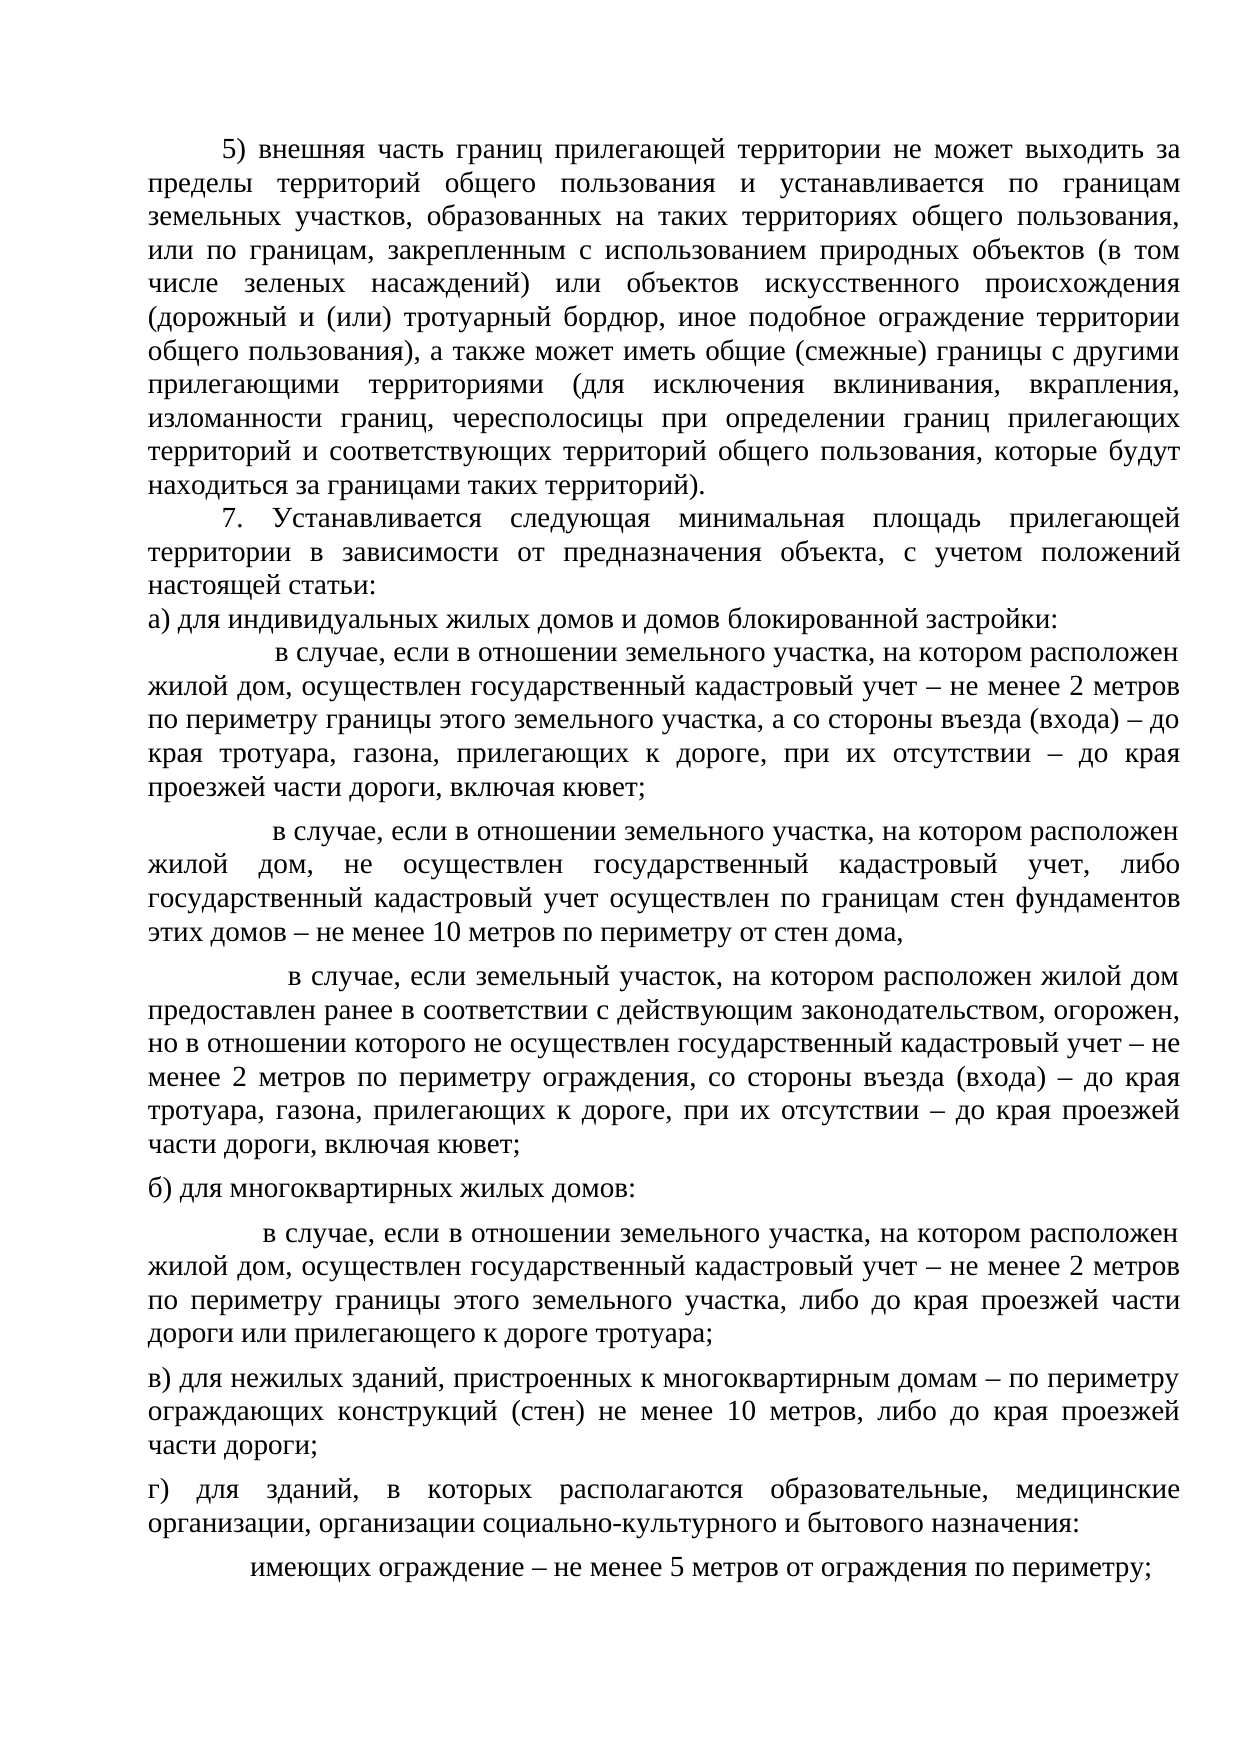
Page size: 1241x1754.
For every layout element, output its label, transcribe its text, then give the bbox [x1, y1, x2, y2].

text в случае, если земельный участок, на котором расположен жилой дом предоставлен ранее в соответствии с действующим законодательством, огорожен, но в отношении которого не осуществлен государственный кадастровый учет – не менее 2 метров по периметру ограждения, со стороны въезда (входа) – до края тротуара, газона, прилегающих к дороге, при их отсутствии – до края проезжей части дороги, включая кювет; [148, 958, 1181, 1159]
text 5) внешняя часть границ прилегающей территории не может выходить за пределы территорий общего пользования и устанавливается по границам земельных участков, образованных на таких территориях общего пользования, или по границам, закрепленным с использованием природных объектов (в том числе зеленых насаждений) или объектов искусственного происхождения (дорожный и (или) тротуарный бордюр, иное подобное ограждение территории общего пользования), а также может иметь общие (смежные) границы с другими прилегающими территориями (для исключения вклинивания, вкрапления, изломанности границ, чересполосицы при определении границ прилегающих территорий и соответствующих территорий общего пользования, которые будут находиться за границами таких территорий). [148, 131, 1181, 500]
text 7. Устанавливается следующая минимальная площадь прилегающей территории в зависимости от предназначения объекта, с учетом положений настоящей статьи: [148, 500, 1181, 601]
text в случае, если в отношении земельного участка, на котором расположен жилой дом, осуществлен государственный кадастровый учет – не менее 2 метров по периметру границы этого земельного участка, либо до края проезжей части дороги или прилегающего к дороге тротуара; [148, 1215, 1181, 1349]
text б) для многоквартирных жилых домов: [148, 1170, 1181, 1204]
text г) для зданий, в которых располагаются образовательные, медицинские организации, организации социально-культурного и бытового назначения: [148, 1472, 1181, 1539]
text в случае, если в отношении земельного участка, на котором расположен жилой дом, не осуществлен государственный кадастровый учет, либо государственный кадастровый учет осуществлен по границам стен фундаментов этих домов – не менее 10 метров по периметру от стен дома, [148, 813, 1181, 947]
text в случае, если в отношении земельного участка, на котором расположен жилой дом, осуществлен государственный кадастровый учет – не менее 2 метров по периметру границы этого земельного участка, а со стороны въезда (входа) – до края тротуара, газона, прилегающих к дороге, при их отсутствии – до края проезжей части дороги, включая кювет; [148, 634, 1181, 802]
text имеющих ограждение – не менее 5 метров от ограждения по периметру; [148, 1549, 1181, 1583]
text а) для индивидуальных жилых домов и домов блокированной застройки: [148, 601, 1181, 634]
text в) для нежилых зданий, пристроенных к многоквартирным домам – по периметру ограждающих конструкций (стен) не менее 10 метров, либо до края проезжей части дороги; [148, 1360, 1181, 1461]
